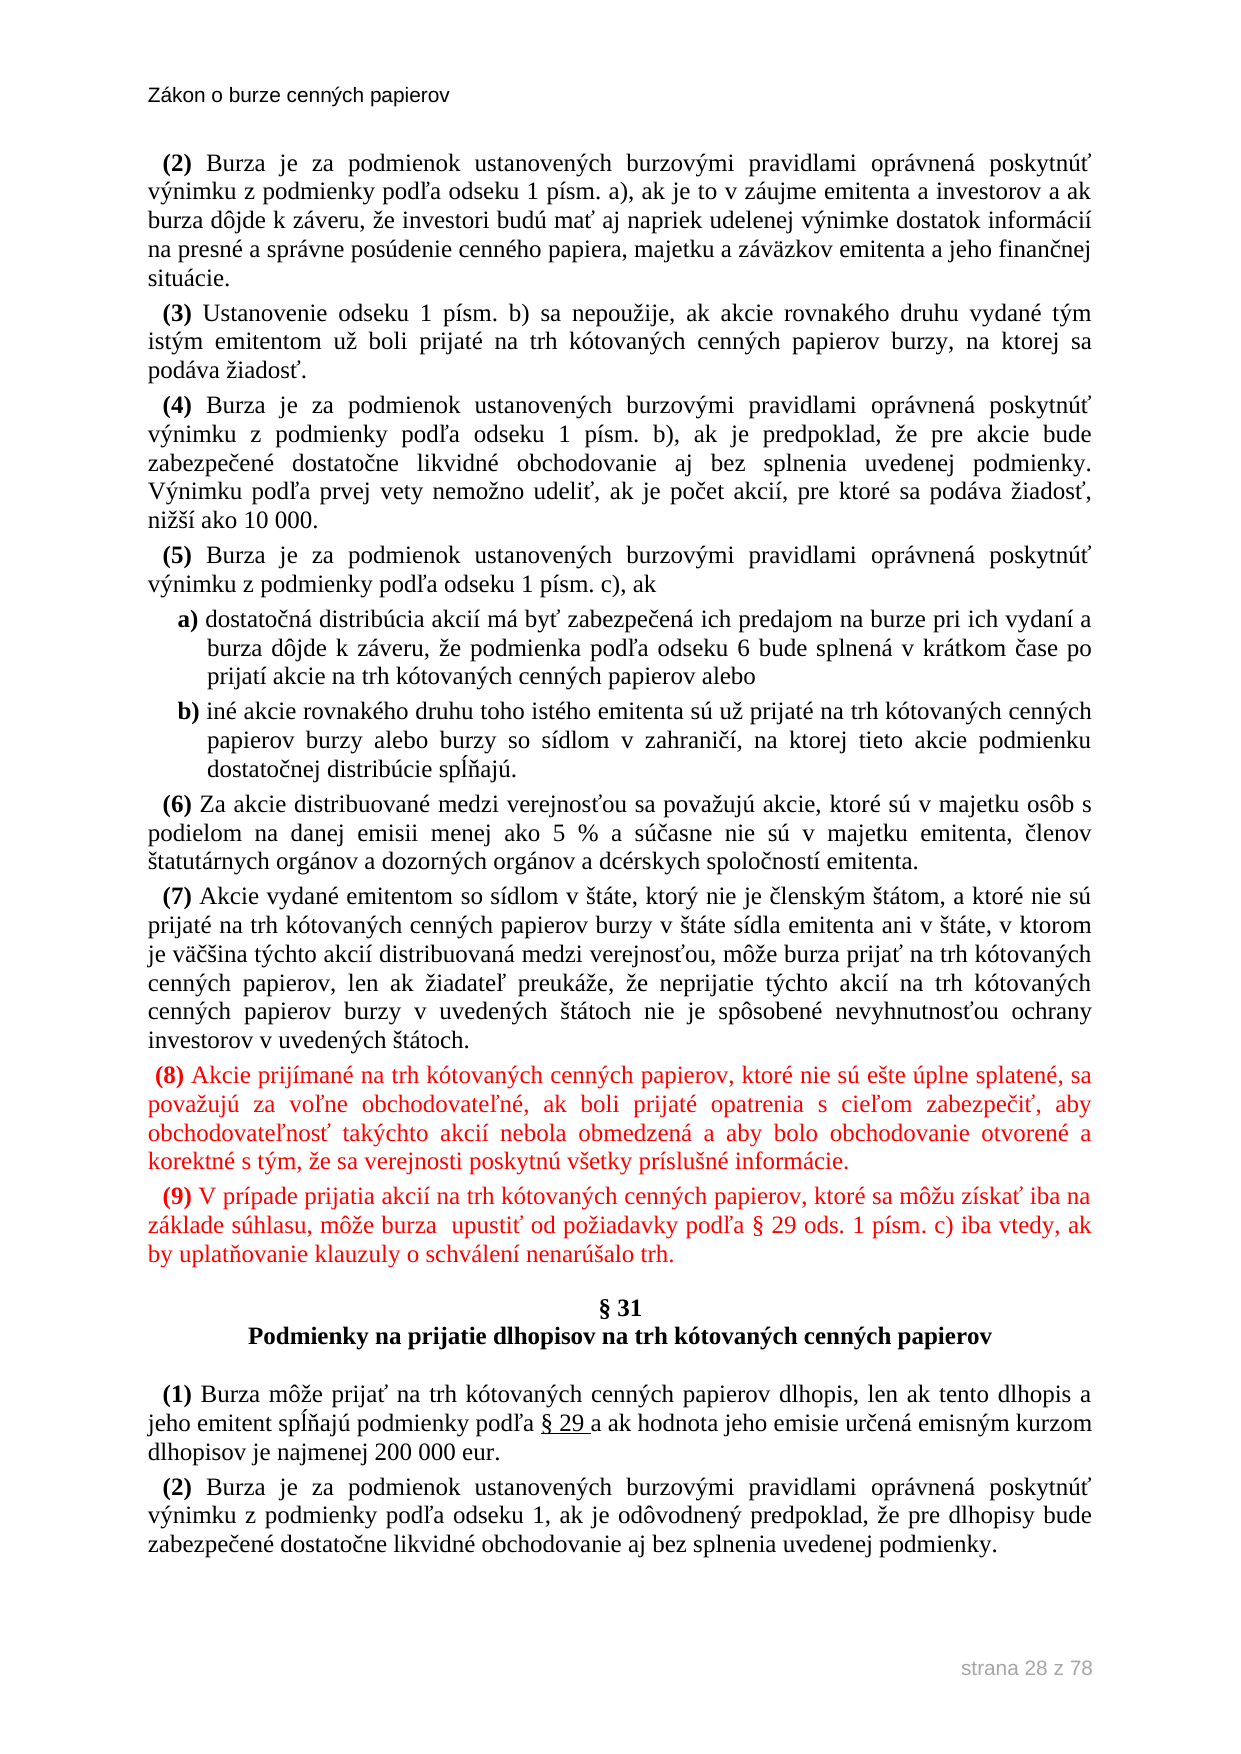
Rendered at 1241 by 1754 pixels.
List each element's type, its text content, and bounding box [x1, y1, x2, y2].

text § 31 Podmienky na prijatie dlhopisov na trh kótovaných cenných papierov [148, 1293, 1093, 1350]
text (4) Burza je za podmienok ustanovených burzovými pravidlami oprávnená poskytnúť výnimku z podmienky podľa odseku 1 písm. b), ak je predpoklad, že pre akcie bude zabezpečené dostatočne likvidné obchodovanie aj bez splnenia uvedenej podmienky. Výnimku podľa prvej vety nemožno udeliť, ak je počet akcií, pre ktoré sa podáva žiadosť, nižší ako 10 000. [148, 390, 1093, 534]
text (3) Ustanovenie odseku 1 písm. b) sa nepoužije, ak akcie rovnakého druhu vydané tým istým emitentom už boli prijaté na trh kótovaných cenných papierov burzy, na ktorej sa podáva žiadosť. [148, 298, 1093, 384]
text (7) Akcie vydané emitentom so sídlom v štáte, ktorý nie je členským štátom, a ktoré nie sú prijaté na trh kótovaných cenných papierov burzy v štáte sídla emitenta ani v štáte, v ktorom je väčšina týchto akcií distribuovaná medzi verejnosťou, môže burza prijať na trh kótovaných cenných papierov, len ak žiadateľ preukáže, že neprijatie týchto akcií na trh kótovaných cenných papierov burzy v uvedených štátoch nie je spôsobené nevyhnutnosťou ochrany investorov v uvedených štátoch. [148, 881, 1093, 1054]
text (6) Za akcie distribuované medzi verejnosťou sa považujú akcie, ktoré sú v majetku osôb s podielom na danej emisii menej ako 5 % a súčasne nie sú v majetku emitenta, členov štatutárnych orgánov a dozorných orgánov a dcérskych spoločností emitenta. [148, 789, 1093, 875]
text b) iné akcie rovnakého druhu toho istého emitenta sú už prijaté na trh kótovaných cenných papierov burzy alebo burzy so sídlom v zahraničí, na ktorej tieto akcie podmienku dostatočnej distribúcie spĺňajú. [177, 696, 1093, 783]
text (1) Burza môže prijať na trh kótovaných cenných papierov dlhopis, len ak tento dlhopis a jeho emitent spĺňajú podmienky podľa § 29 a ak hodnota jeho emisie určená emisným kurzom dlhopisov je najmenej 200 000 eur. [148, 1379, 1093, 1466]
text (2) Burza je za podmienok ustanovených burzovými pravidlami oprávnená poskytnúť výnimku z podmienky podľa odseku 1, ak je odôvodnený predpoklad, že pre dlhopisy bude zabezpečené dostatočne likvidné obchodovanie aj bez splnenia uvedenej podmienky. [148, 1472, 1093, 1558]
text (9) V prípade prijatia akcií na trh kótovaných cenných papierov, ktoré sa môžu získať iba na základe súhlasu, môže burza upustiť od požiadavky podľa § 29 ods. 1 písm. c) iba vtedy, ak by uplatňovanie klauzuly o schválení nenarúšalo trh. [148, 1181, 1093, 1268]
text (2) Burza je za podmienok ustanovených burzovými pravidlami oprávnená poskytnúť výnimku z podmienky podľa odseku 1 písm. a), ak je to v záujme emitenta a investorov a ak burza dôjde k záveru, že investori budú mať aj napriek udelenej výnimke dostatok informácií na presné a správne posúdenie cenného papiera, majetku a záväzkov emitenta a jeho finančnej situácie. [148, 148, 1093, 291]
text (5) Burza je za podmienok ustanovených burzovými pravidlami oprávnená poskytnúť výnimku z podmienky podľa odseku 1 písm. c), ak [148, 540, 1093, 598]
text a) dostatočná distribúcia akcií má byť zabezpečená ich predajom na burze pri ich vydaní a burza dôjde k záveru, že podmienka podľa odseku 6 bude splnená v krátkom čase po prijatí akcie na trh kótovaných cenných papierov alebo [177, 604, 1093, 690]
text (8) Akcie prijímané na trh kótovaných cenných papierov, ktoré nie sú ešte úplne splatené, sa považujú za voľne obchodovateľné, ak boli prijaté opatrenia s cieľom zabezpečiť, aby obchodovateľnosť takýchto akcií nebola obmedzená a aby bolo obchodovanie otvorené a korektné s tým, že sa verejnosti poskytnú všetky príslušné informácie. [148, 1060, 1093, 1175]
